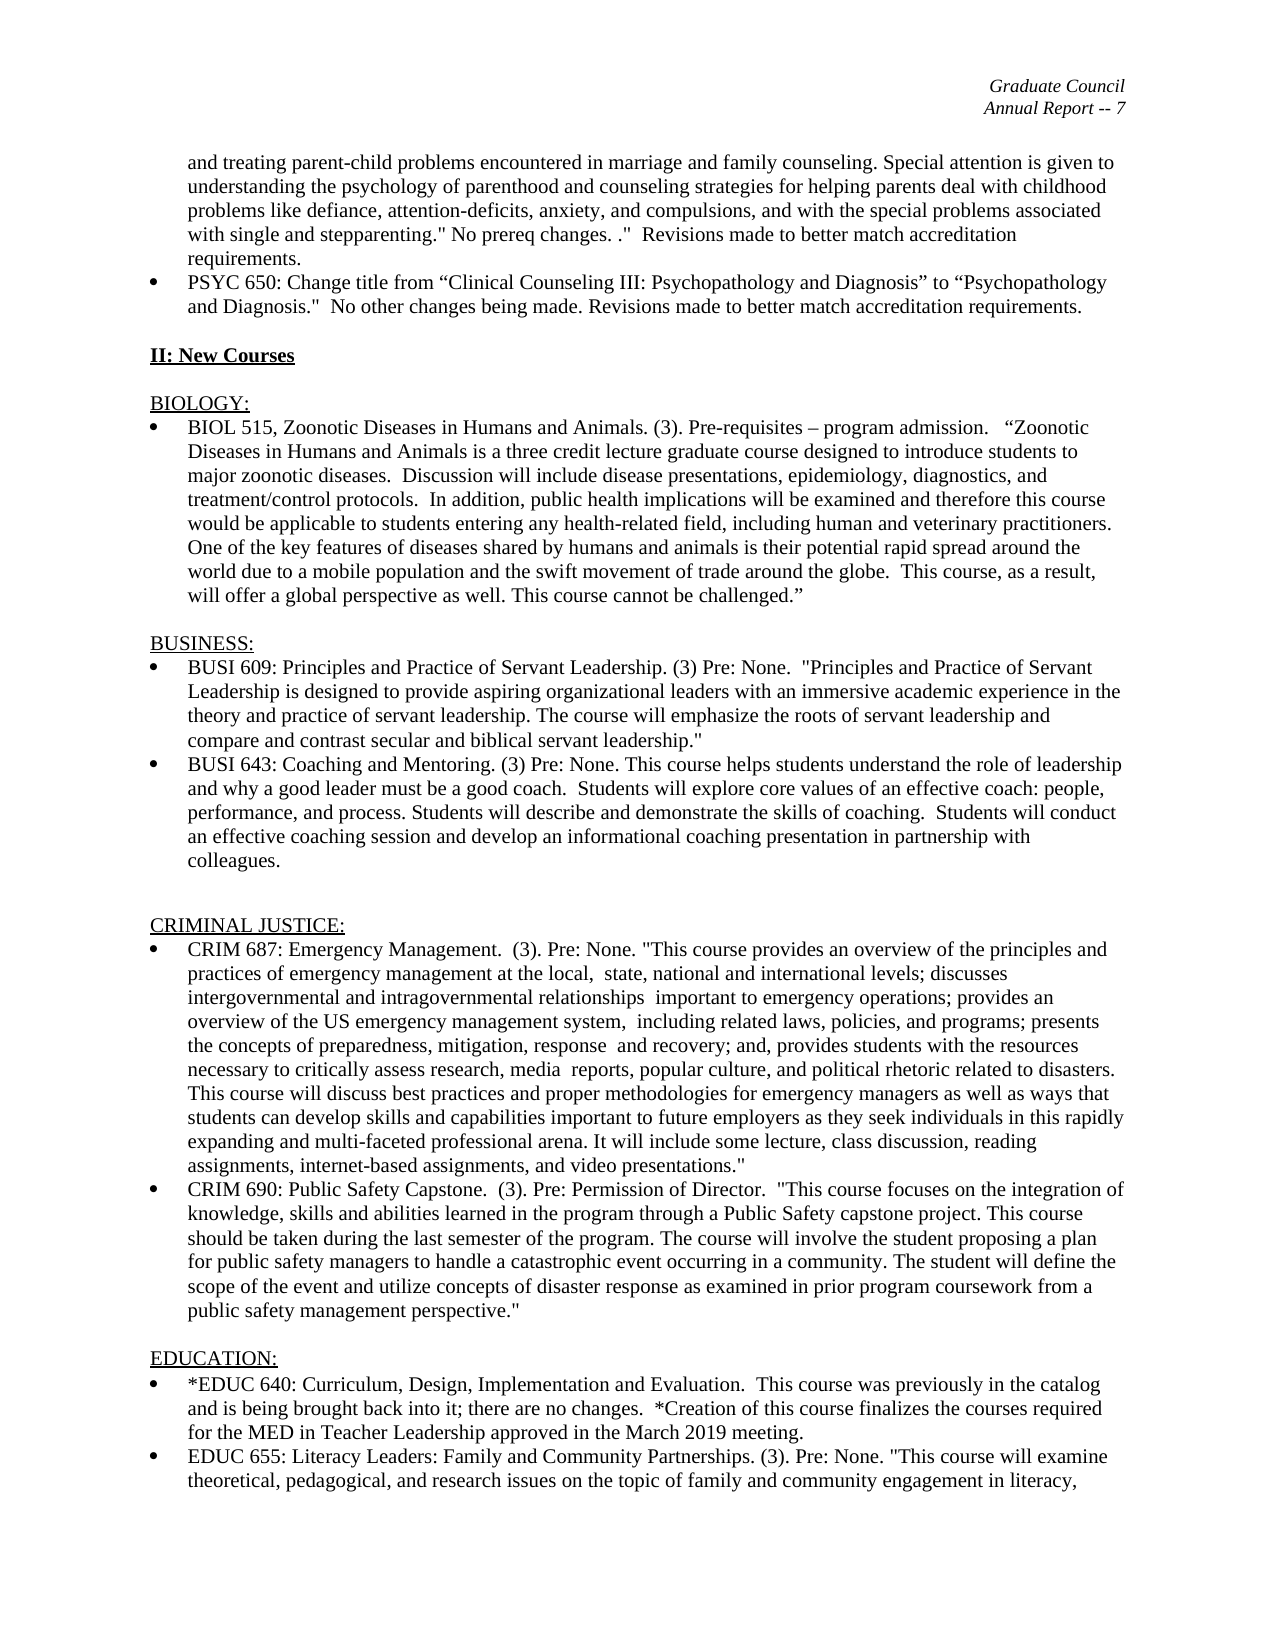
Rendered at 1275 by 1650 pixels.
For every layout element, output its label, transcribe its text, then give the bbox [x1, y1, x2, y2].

text BUSINESS: [150, 631, 1125, 655]
text II: New Courses [150, 342, 1125, 367]
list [150, 1444, 1125, 1492]
text CRIMINAL JUSTICE: [150, 913, 1125, 937]
list PSYC 650: Change title from “Clinical Counseling III: Psychopathology and Diagnosis” to “Psychopathology and Diagnosis." No other changes being made. Revisions made to better match accreditation requirements. [150, 270, 1125, 318]
list BUSI 643: Coaching and Mentoring. (3) Pre: None. This course helps students understand the role of leadership and why a good leader must be a good coach. Students will explore core values of an effective coach: people, performance, and process. Students will describe and demonstrate the skills of coaching. Students will conduct an effective coaching session and develop an informational coaching presentation in partnership with colleagues. [150, 752, 1125, 872]
list *EDUC 640: Curriculum, Design, Implementation and Evaluation. This course was previously in the catalog and is being brought back into it; there are no changes. *Creation of this course finalizes the courses required for the MED in Teacher Leadership approved in the March 2019 meeting. [150, 1372, 1125, 1444]
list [150, 150, 1125, 270]
list CRIM 690: Public Safety Capstone. (3). Pre: Permission of Director. "This course focuses on the integration of knowledge, skills and abilities learned in the program through a Public Safety capstone project. This course should be taken during the last semester of the program. The course will involve the student proposing a plan for public safety managers to handle a catastrophic event occurring in a community. The student will define the scope of the event and utilize concepts of disaster response as examined in prior program coursework from a public safety management perspective." [150, 1177, 1125, 1322]
text EDUCATION: [150, 1346, 1125, 1370]
text BIOLOGY: [150, 391, 1125, 415]
list BIOL 515, Zoonotic Diseases in Humans and Animals. (3). Pre-requisites – program admission. “Zoonotic Diseases in Humans and Animals is a three credit lecture graduate course designed to introduce students to major zoonotic diseases. Discussion will include disease presentations, epidemiology, diagnostics, and treatment/control protocols. In addition, public health implications will be examined and therefore this course would be applicable to students entering any health-related field, including human and veterinary practitioners. One of the key features of diseases shared by humans and animals is their potential rapid spread around the world due to a mobile population and the swift movement of trade around the globe. This course, as a result, will offer a global perspective as well. This course cannot be challenged.” [150, 415, 1125, 607]
list CRIM 687: Emergency Management. (3). Pre: None. "This course provides an overview of the principles and practices of emergency management at the local, state, national and international levels; discusses intergovernmental and intragovernmental relationships important to emergency operations; provides an overview of the US emergency management system, including related laws, policies, and programs; presents the concepts of preparedness, mitigation, response and recovery; and, provides students with the resources necessary to critically assess research, media reports, popular culture, and political rhetoric related to disasters. This course will discuss best practices and proper methodologies for emergency managers as well as ways that students can develop skills and capabilities important to future employers as they seek individuals in this rapidly expanding and multi-faceted professional arena. It will include some lecture, class discussion, reading assignments, internet-based assignments, and video presentations." [150, 937, 1125, 1177]
list BUSI 609: Principles and Practice of Servant Leadership. (3) Pre: None. "Principles and Practice of Servant Leadership is designed to provide aspiring organizational leaders with an immersive academic experience in the theory and practice of servant leadership. The course will emphasize the roots of servant leadership and compare and contrast secular and biblical servant leadership." [150, 655, 1125, 752]
